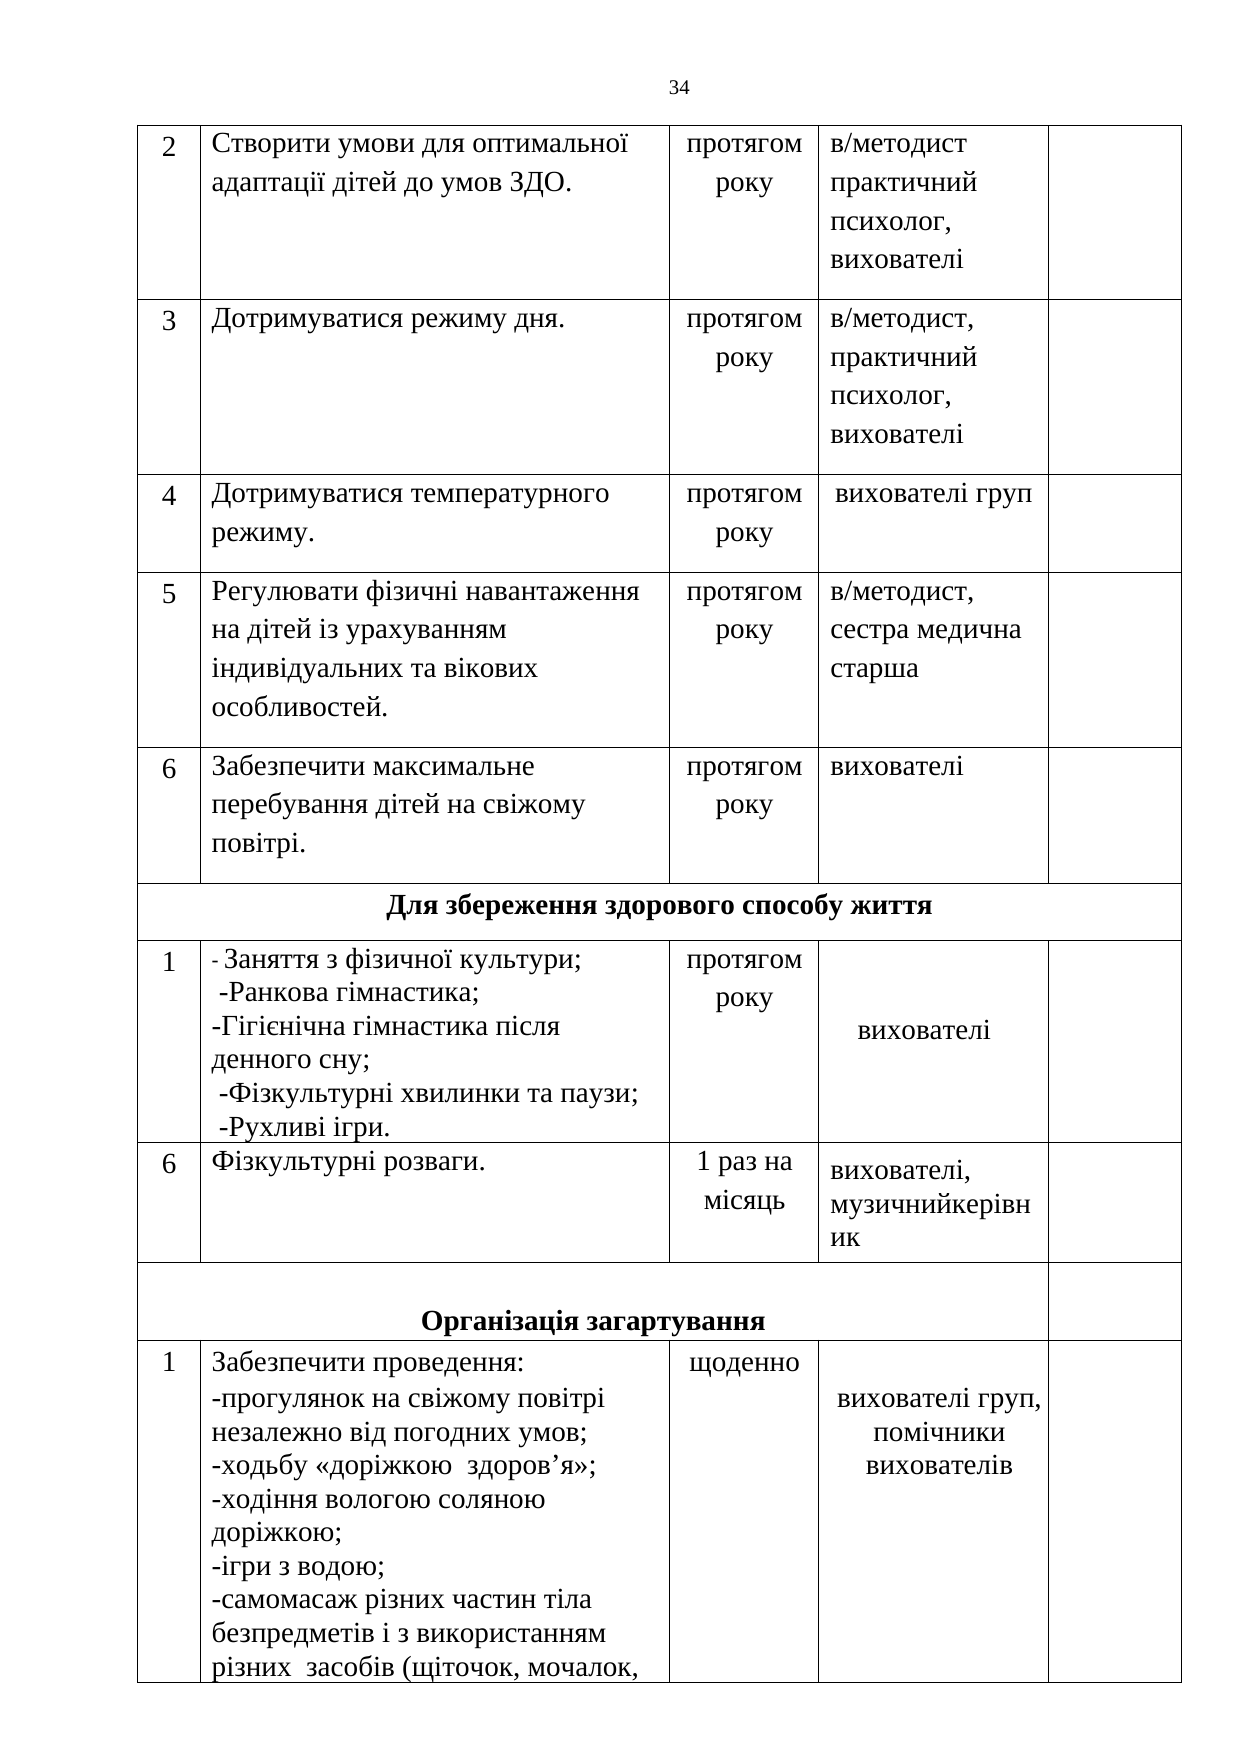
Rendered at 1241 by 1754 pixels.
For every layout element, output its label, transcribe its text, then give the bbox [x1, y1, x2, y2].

table_cell [1049, 941, 1181, 1142]
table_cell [201, 1341, 669, 1682]
table_cell 4 [138, 475, 200, 572]
table_cell Дотримуватися режиму дня. [201, 300, 669, 474]
table_cell 5 [138, 573, 200, 747]
table_cell [1049, 126, 1181, 299]
table_cell протягом року [670, 748, 818, 883]
table_cell вихователі [819, 941, 1048, 1142]
table_cell [1049, 573, 1181, 747]
table_cell вихователі, музичнийкерівник [819, 1143, 1048, 1262]
table_cell вихователі [819, 748, 1048, 883]
table_cell Регулювати фізичні навантаження на дітей із урахуванням індивідуальних та вікових особливостей. [201, 573, 669, 747]
table_cell [1049, 1341, 1181, 1682]
table_cell - Заняття з фізичної культури; -Ранкова гімнастика; -Гігієнічна гімнастика після денного сну; -Фізкультурні хвилинки та паузи; -Рухливі ігри. [201, 941, 669, 1142]
table_cell 6 [138, 1143, 200, 1262]
table_cell Створити умови для оптимальної адаптації дітей до умов ЗДО. [201, 126, 669, 299]
table_cell в/методист, практичний психолог, вихователі [819, 300, 1048, 474]
table_cell протягом року [670, 573, 818, 747]
table_cell протягом року [670, 126, 818, 299]
table_cell [1049, 300, 1181, 474]
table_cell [819, 1341, 1048, 1682]
table_cell Дотримуватися температурного режиму. [201, 475, 669, 572]
table_cell в/методист, сестра медична старша [819, 573, 1048, 747]
table_cell Забезпечити максимальне перебування дітей на свіжому повітрі. [201, 748, 669, 883]
table_cell 6 [138, 748, 200, 883]
table_cell [1049, 1263, 1181, 1339]
table_cell вихователі груп [819, 475, 1048, 572]
table_cell [1049, 1143, 1181, 1262]
table_cell Для збереження здорового способу життя [138, 884, 1181, 940]
table_cell 2 [138, 126, 200, 299]
table_cell 1 раз на місяць [670, 1143, 818, 1262]
table_cell [1049, 475, 1181, 572]
table_cell 1 [138, 1341, 200, 1682]
table_cell протягом року [670, 941, 818, 1142]
table_cell [1049, 748, 1181, 883]
table_cell 1 [138, 941, 200, 1142]
table_cell протягом року [670, 300, 818, 474]
table_cell Організація загартування [138, 1263, 1048, 1339]
table_cell протягом року [670, 475, 818, 572]
table_cell щоденно [670, 1341, 818, 1682]
table_cell в/методист практичний психолог, вихователі [819, 126, 1048, 299]
table_cell 3 [138, 300, 200, 474]
table_cell Фізкультурні розваги. [201, 1143, 669, 1262]
